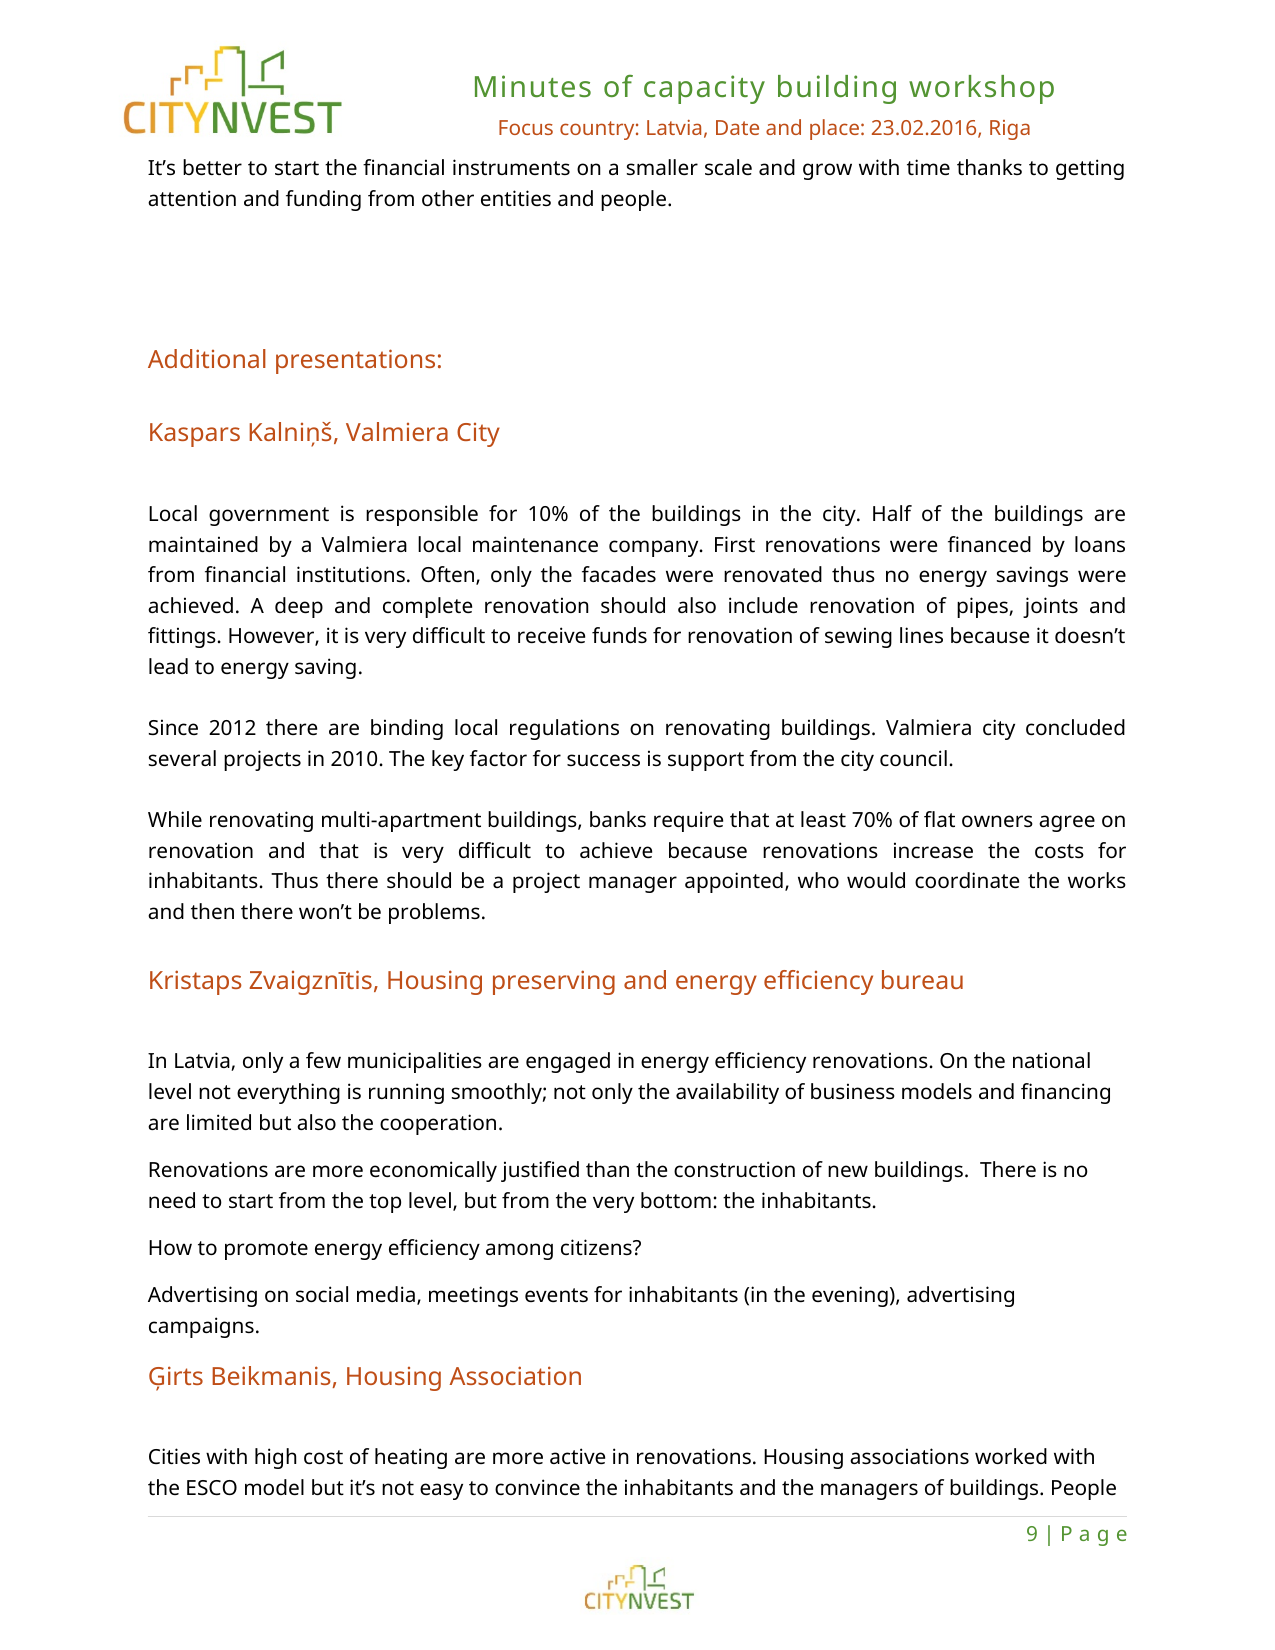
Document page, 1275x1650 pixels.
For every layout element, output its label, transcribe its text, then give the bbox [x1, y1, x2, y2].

subtitle Kristaps Zvaigznītis, Housing preserving and energy efficiency bureau [148, 963, 1127, 997]
picture [108, 30, 357, 149]
subtitle Additional presentations: Kaspars Kalniņš, Valmiera City [148, 341, 1127, 449]
text Local government is responsible for 10% of the buildings in the city. Half of the buildings are maintained by a Valmiera local maintenance company. First renovations were financed by loans from financial institutions. Often, only the facades were renovated thus no energy savings were achieved. A deep and complete renovation should also include renovation of pipes, joints and fittings. However, it is very difficult to receive funds for renovation of sewing lines because it doesn’t lead to energy saving. [148, 499, 1127, 681]
subtitle Ģirts Beikmanis, Housing Association [148, 1358, 1127, 1392]
text While renovating multi-apartment buildings, banks require that at least 70% of flat owners agree on renovation and that is very difficult to achieve because renovations increase the costs for inhabitants. Thus there should be a project manager appointed, who would coordinate the works and then there won’t be problems. [148, 805, 1127, 926]
text It’s better to start the financial instruments on a smaller scale and grow with time thanks to getting attention and funding from other entities and people. [148, 153, 1127, 335]
text Renovations are more economically justified than the construction of new buildings. There is no need to start from the top level, but from the very bottom: the inhabitants. [148, 1155, 1127, 1214]
text Advertising on social media, meetings events for inhabitants (in the evening), advertising campaigns. [148, 1280, 1127, 1339]
text In Latvia, only a few municipalities are engaged in energy efficiency renovations. On the national level not everything is running smoothly; not only the availability of business models and financing are limited but also the cooperation. [148, 1047, 1127, 1136]
picture [577, 1557, 700, 1614]
text How to promote energy efficiency among citizens? [148, 1233, 1127, 1262]
text Since 2012 there are binding local regulations on renovating buildings. Valmiera city concluded several projects in 2010. The key factor for success is support from the city council. [148, 713, 1127, 772]
